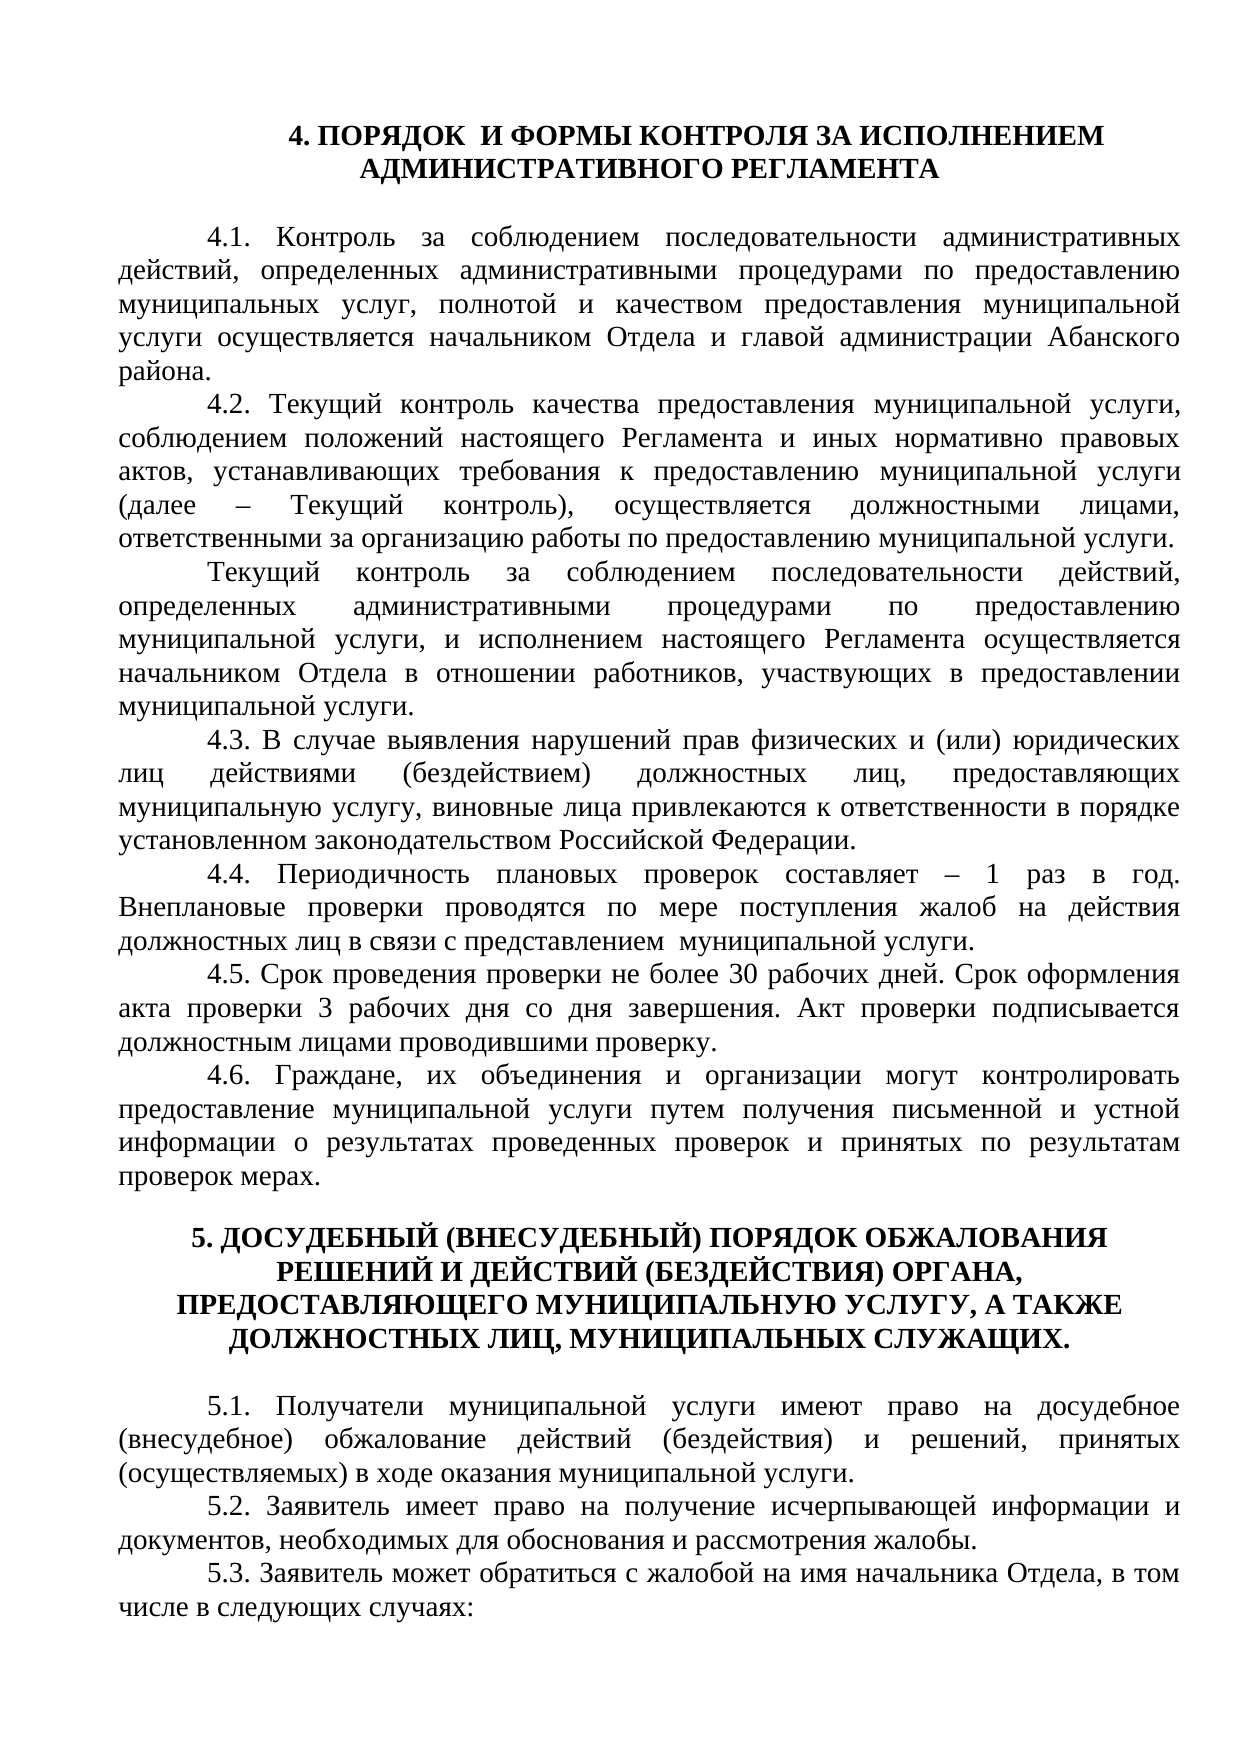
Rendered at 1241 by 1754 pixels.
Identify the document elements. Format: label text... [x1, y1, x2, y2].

text 4. ПОРЯДОК И ФОРМЫ КОНТРОЛЯ ЗА ИСПОЛНЕНИЕМ АДМИНИСТРАТИВНОГО РЕГЛАМЕНТА [118, 118, 1181, 185]
text 4.3. В случае выявления нарушений прав физических и (или) юридических лиц действиями (бездействием) должностных лиц, предоставляющих муниципальную услугу, виновные лица привлекаются к ответственности в порядке установленном законодательством Российской Федерации. [118, 722, 1181, 856]
text 4.5. Срок проведения проверки не более 30 рабочих дней. Срок оформления акта проверки 3 рабочих дня со дня завершения. Акт проверки подписывается должностным лицами проводившими проверку. [118, 957, 1181, 1057]
text 4.1. Контроль за соблюдением последовательности административных действий, определенных административными процедурами по предоставлению муниципальных услуг, полнотой и качеством предоставления муниципальной услуги осуществляется начальником Отдела и главой администрации Абанского района. [118, 219, 1181, 386]
text 4.2. Текущий контроль качества предоставления муниципальной услуги, соблюдением положений настоящего Регламента и иных нормативно правовых актов, устанавливающих требования к предоставлению муниципальной услуги (далее – Текущий контроль), осуществляется должностными лицами, ответственными за организацию работы по предоставлению муниципальной услуги. [118, 386, 1181, 554]
text 4.4. Периодичность плановых проверок составляет – 1 раз в год. Внеплановые проверки проводятся по мере поступления жалоб на действия должностных лиц в связи с представлением муниципальной услуги. [118, 856, 1181, 957]
text 4.6. Граждане, их объединения и организации могут контролировать предоставление муниципальной услуги путем получения письменной и устной информации о результатах проведенных проверок и принятых по результатам проверок мерах. [118, 1057, 1181, 1191]
text 5. ДОСУДЕБНЫЙ (ВНЕСУДЕБНЫЙ) ПОРЯДОК ОБЖАЛОВАНИЯ РЕШЕНИЙ И ДЕЙСТВИЙ (БЕЗДЕЙСТВИЯ) ОРГАНА, ПРЕДОСТАВЛЯЮЩЕГО МУНИЦИПАЛЬНУЮ УСЛУГУ, А ТАКЖЕ ДОЛЖНОСТНЫХ ЛИЦ, МУНИЦИПАЛЬНЫХ СЛУЖАЩИХ. [118, 1220, 1181, 1354]
text 5.3. Заявитель может обратиться с жалобой на имя начальника Отдела, в том числе в следующих случаях: [118, 1556, 1181, 1623]
text Текущий контроль за соблюдением последовательности действий, определенных административными процедурами по предоставлению муниципальной услуги, и исполнением настоящего Регламента осуществляется начальником Отдела в отношении работников, участвующих в предоставлении муниципальной услуги. [118, 554, 1181, 722]
text 5.2. Заявитель имеет право на получение исчерпывающей информации и документов, необходимых для обоснования и рассмотрения жалобы. [118, 1488, 1181, 1556]
text 5.1. Получатели муниципальной услуги имеют право на досудебное (внесудебное) обжалование действий (бездействия) и решений, принятых (осуществляемых) в ходе оказания муниципальной услуги. [118, 1388, 1181, 1488]
